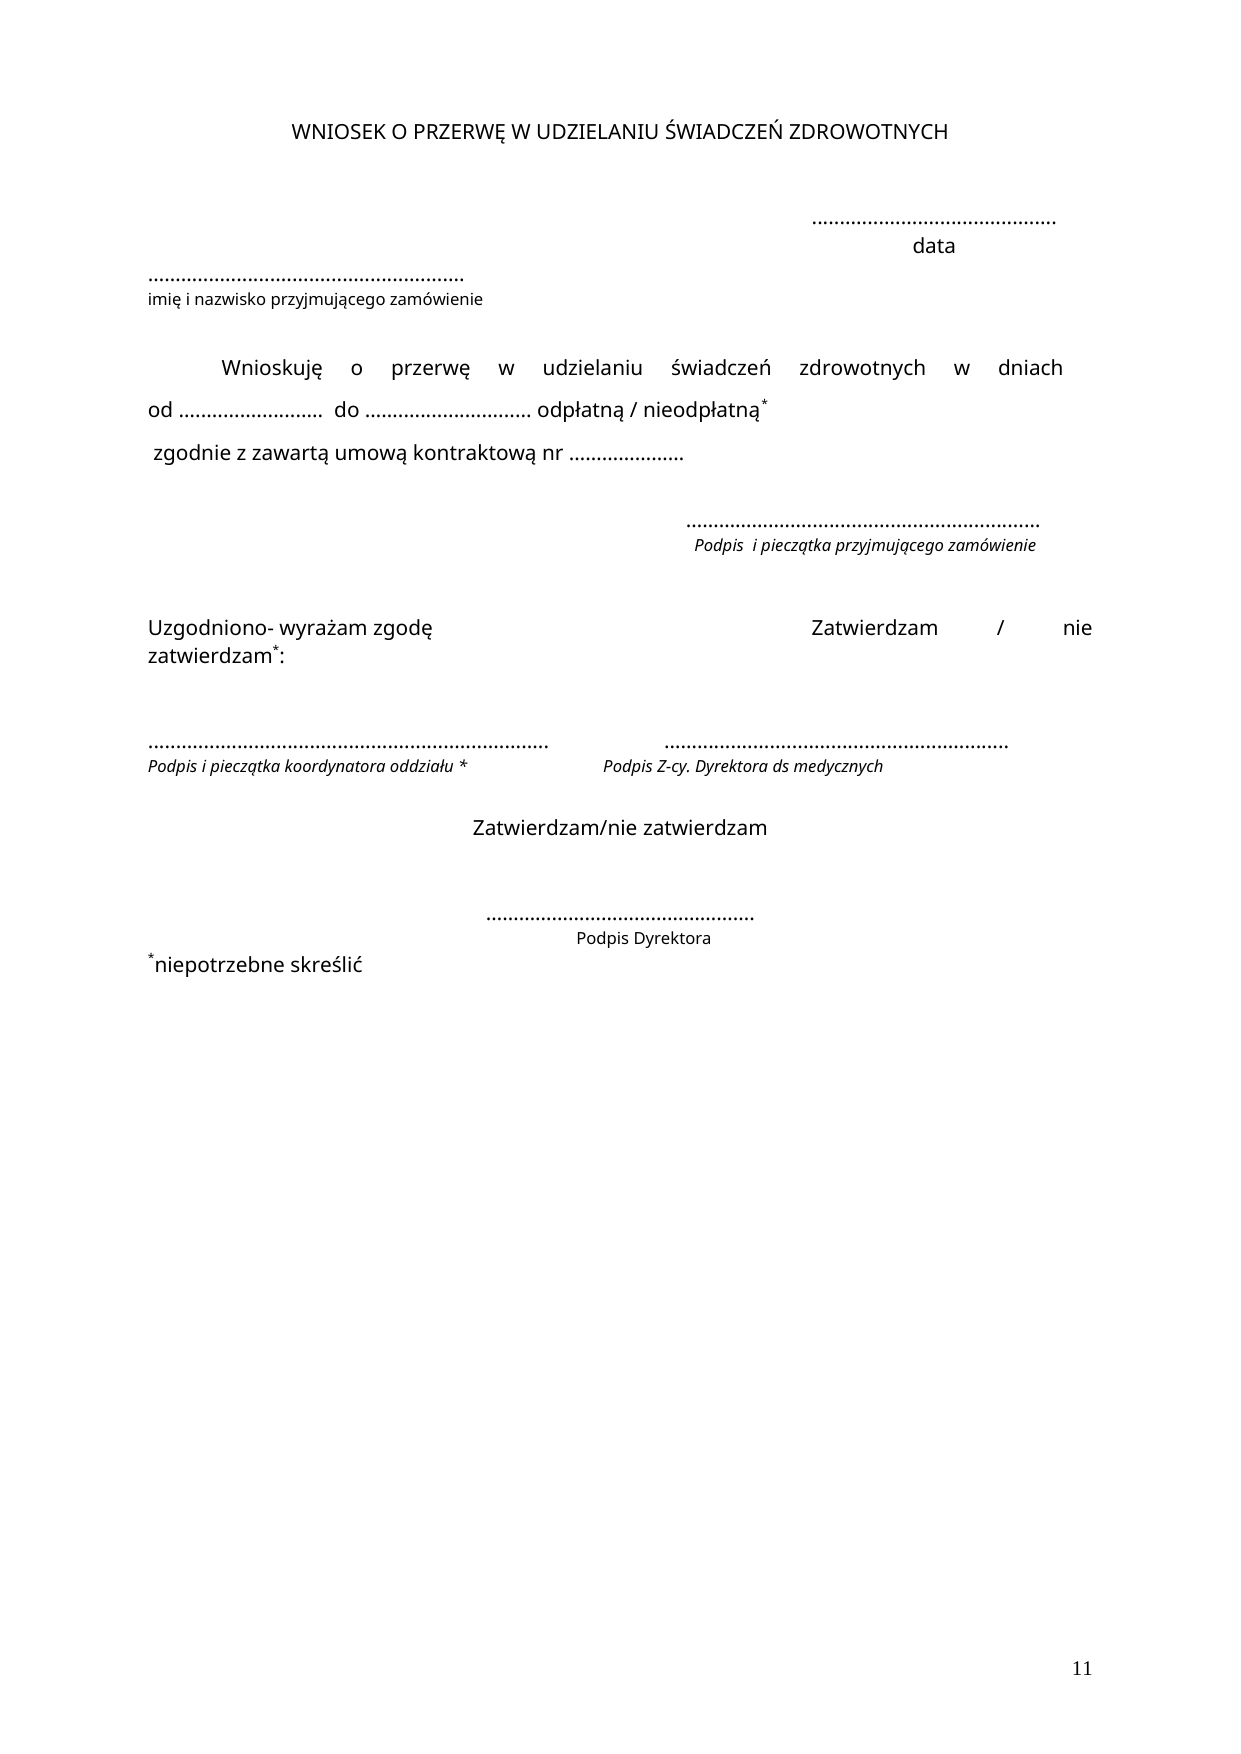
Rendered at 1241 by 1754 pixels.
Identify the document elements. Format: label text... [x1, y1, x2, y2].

text Podpis Dyrektora [148, 927, 1093, 950]
text …………………………………………. [148, 898, 1093, 927]
text ………................................................ [148, 259, 1093, 288]
text zgodnie z zawartą umową kontraktową nr ………………… [148, 438, 1093, 467]
text Podpis i pieczątka koordynatora oddziału * Podpis Z-cy. Dyrektora ds medycznych [148, 755, 1093, 778]
text WNIOSEK O PRZERWĘ W UDZIELANIU ŚWIADCZEŃ ZDROWOTNYCH [148, 117, 1093, 146]
text ........................................................................ ……........................................................ [148, 727, 1093, 755]
text imię i nazwisko przyjmującego zamówienie [148, 288, 1093, 310]
text data [148, 231, 1093, 259]
text Podpis i pieczątka przyjmującego zamówienie [148, 533, 1093, 556]
text …………….…….......................................… [443, 481, 1093, 533]
text ............................................ [738, 202, 1093, 231]
text Wnioskuję o przerwę w udzielaniu świadczeń zdrowotnych w dniach od …....................... do ……........................ odpłatną / nieodpłatną* [148, 353, 1093, 424]
text *niepotrzebne skreślić [148, 950, 1093, 978]
text Uzgodniono- wyrażam zgodę Zatwierdzam / nie zatwierdzam*: [148, 613, 1093, 670]
text Zatwierdzam/nie zatwierdzam [148, 813, 1093, 842]
